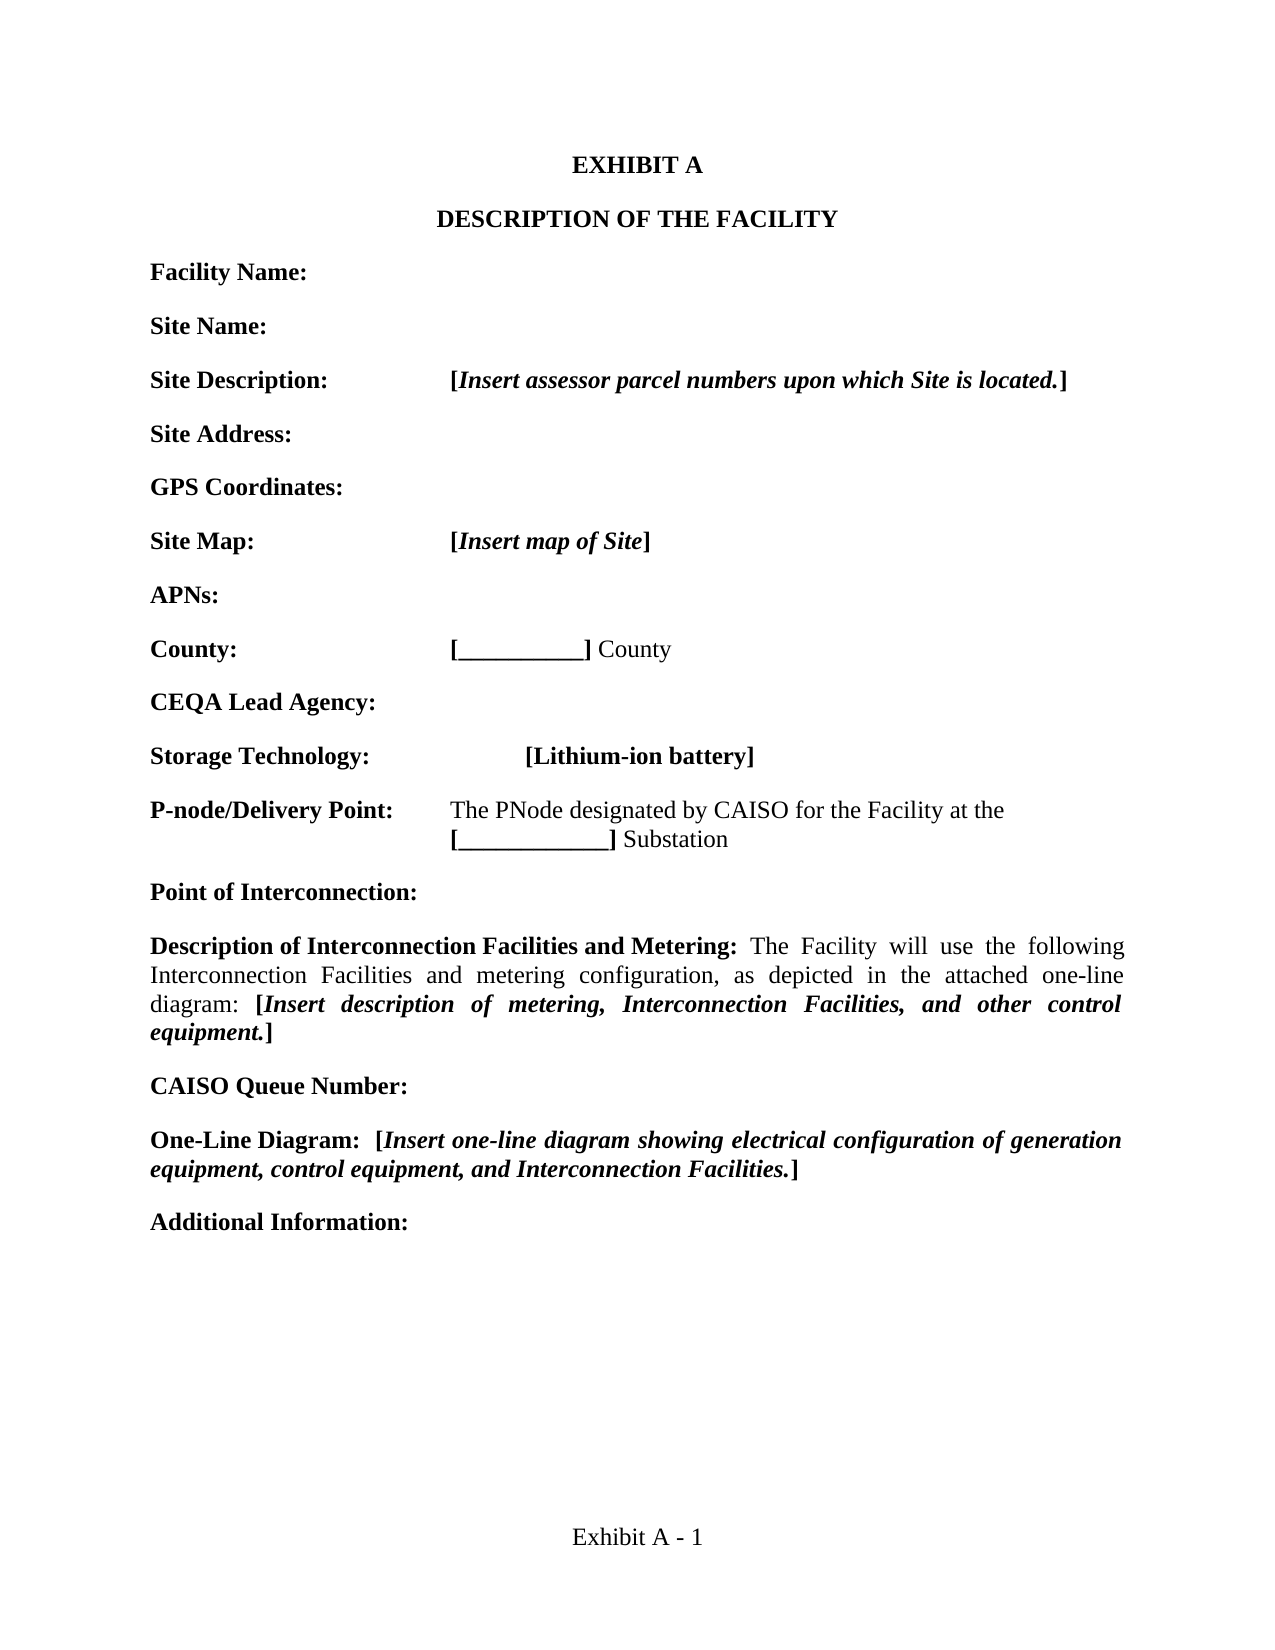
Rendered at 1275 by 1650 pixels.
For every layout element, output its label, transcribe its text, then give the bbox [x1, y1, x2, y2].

text DESCRIPTION OF THE FACILITY [150, 204, 1125, 232]
text P-node/Delivery Point: The PNode designated by CAISO for the Facility at the [____________] Substation [150, 795, 1125, 852]
text Description of Interconnection Facilities and Metering: The Facility will use the following Interconnection Facilities and metering configuration, as depicted in the attached one-line diagram: [Insert description of metering, Interconnection Facilities, and other control equipment.] [150, 931, 1125, 1046]
text Storage Technology: [Lithium-ion battery] [150, 741, 1125, 770]
text Additional Information: [150, 1207, 1125, 1236]
text County: [__________] County [150, 634, 1125, 662]
text CAISO Queue Number: [150, 1071, 1125, 1100]
text Site Name: [150, 311, 1125, 340]
text GPS Coordinates: [150, 472, 1125, 501]
text Site Address: [150, 419, 1125, 447]
text Site Map: [Insert map of Site] [150, 526, 1125, 555]
text Point of Interconnection: [150, 877, 1125, 906]
text EXHIBIT A [150, 150, 1125, 179]
text One-Line Diagram: [Insert one-line diagram showing electrical configuration of generation equipment, control equipment, and Interconnection Facilities.] [150, 1125, 1125, 1182]
text CEQA Lead Agency: [150, 687, 1125, 716]
text Facility Name: [150, 257, 1125, 286]
text APNs: [150, 580, 1125, 609]
text Site Description: [Insert assessor parcel numbers upon which Site is located.] [150, 365, 1125, 394]
